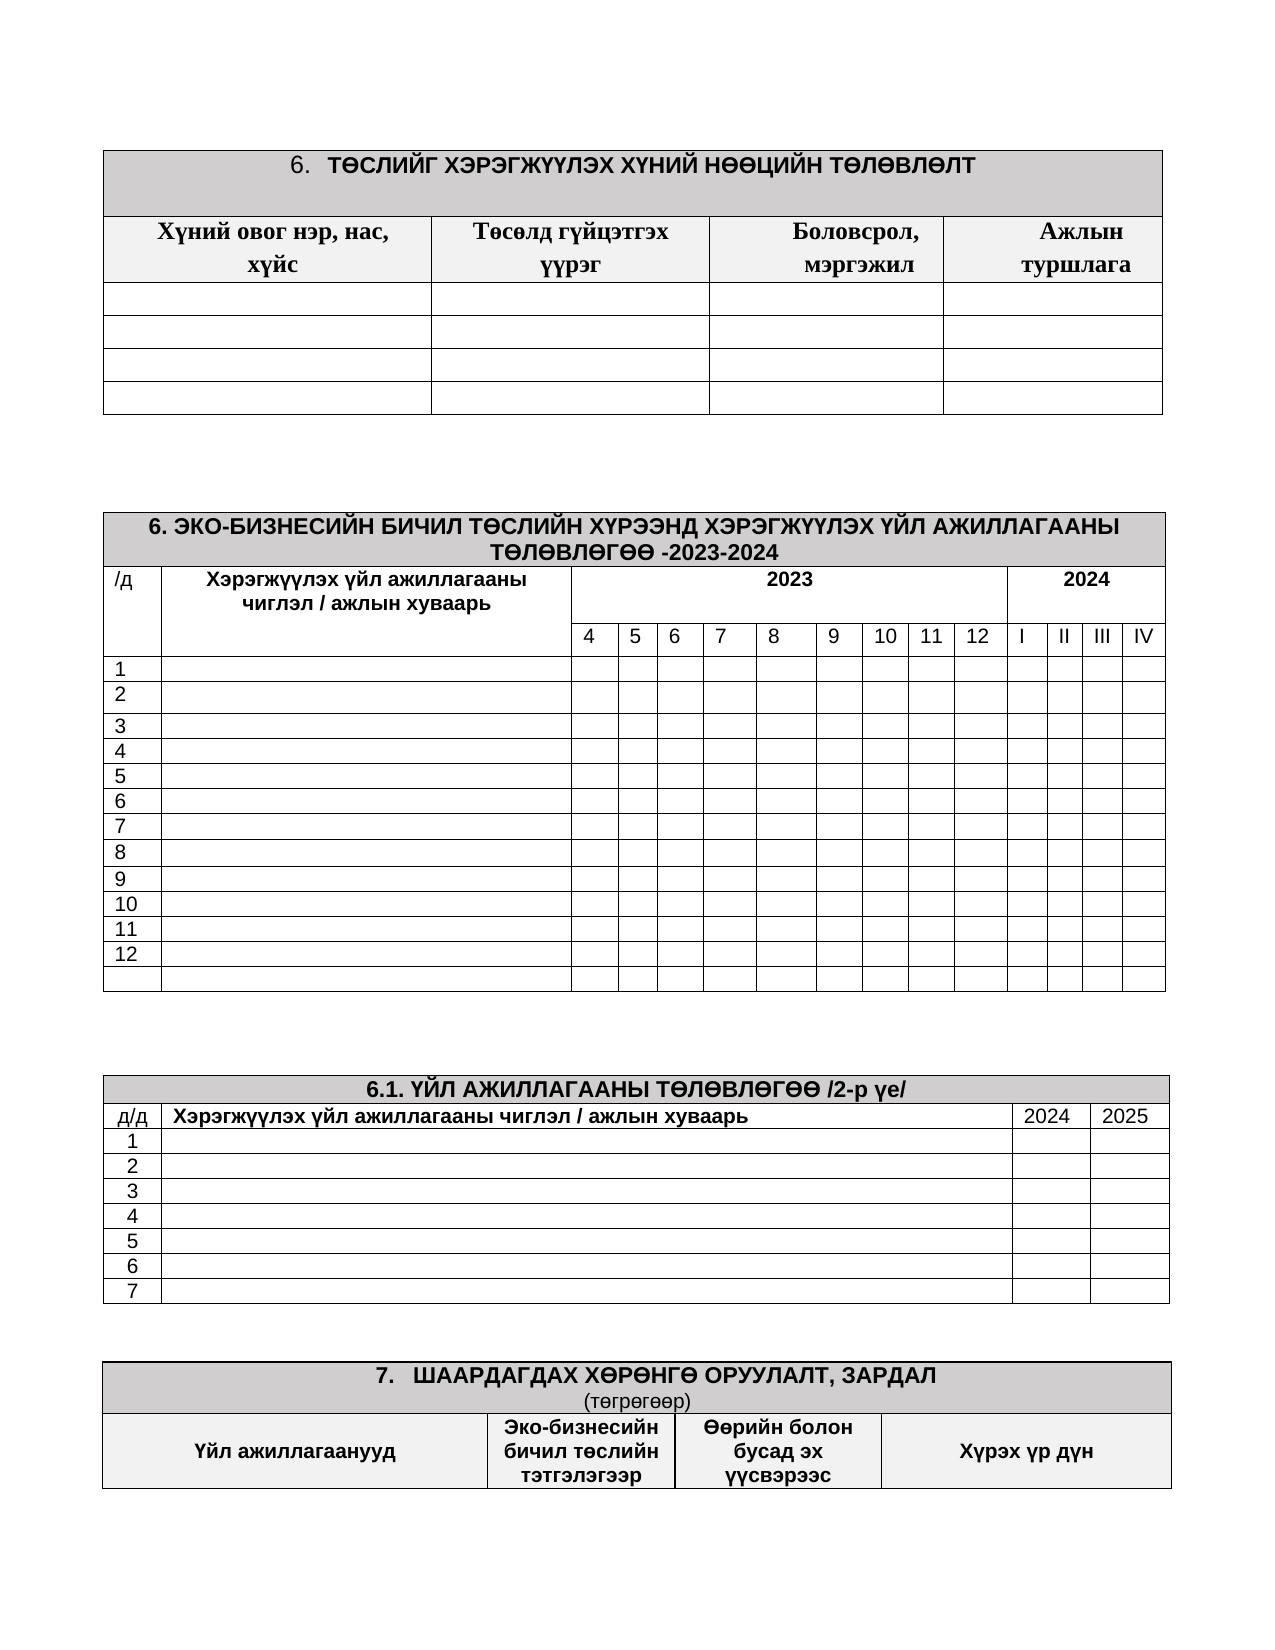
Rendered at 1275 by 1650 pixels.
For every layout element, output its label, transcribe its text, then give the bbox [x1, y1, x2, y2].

table_cell 6 [104, 789, 161, 813]
table_cell [909, 917, 954, 941]
table_cell 5 [104, 764, 161, 788]
table_cell [1013, 1279, 1090, 1303]
table_cell 2 [104, 682, 161, 713]
table_cell [704, 814, 756, 838]
table_cell [1123, 739, 1165, 763]
table_cell [1048, 764, 1082, 788]
table_cell [1123, 789, 1165, 813]
table_cell [658, 867, 703, 891]
table_cell 11 [909, 624, 954, 656]
table_cell [162, 1129, 1012, 1153]
table_cell [817, 714, 862, 738]
table_cell [1048, 814, 1082, 838]
table_cell [955, 867, 1007, 891]
table_cell [1008, 714, 1047, 738]
table_cell [1123, 892, 1165, 916]
table_cell /д [104, 567, 161, 656]
table_cell [1048, 682, 1082, 713]
table_cell [955, 917, 1007, 941]
table_cell [1083, 892, 1122, 916]
table_cell [1008, 942, 1047, 966]
table_cell [162, 714, 571, 738]
table_cell [757, 840, 816, 866]
table_cell [863, 840, 908, 866]
table_cell 5 [104, 1229, 161, 1253]
table_cell [1013, 1254, 1090, 1278]
table_cell [1083, 739, 1122, 763]
table_cell [944, 316, 1162, 348]
table_cell [1013, 1179, 1090, 1203]
table_cell [1083, 867, 1122, 891]
table_cell [909, 840, 954, 866]
table_cell [955, 840, 1007, 866]
table_cell [704, 682, 756, 713]
table_cell [1083, 714, 1122, 738]
table_cell [955, 682, 1007, 713]
table_cell [909, 739, 954, 763]
table_cell [1083, 657, 1122, 681]
table_cell [817, 867, 862, 891]
table_cell [432, 382, 709, 414]
table_cell 2025 [1091, 1104, 1169, 1128]
table_cell Боловсрол, мэргэжил [710, 217, 943, 282]
table_cell [162, 1179, 1012, 1203]
table_cell [658, 917, 703, 941]
table_cell [817, 739, 862, 763]
table_cell [955, 789, 1007, 813]
table_cell [432, 316, 709, 348]
table_header 6. ЭКО-БИЗНЕСИЙН БИЧИЛ ТӨСЛИЙН ХҮРЭЭНД ХЭРЭГЖҮҮЛЭХ ҮЙЛ АЖИЛЛАГААНЫ ТӨЛӨВЛӨГӨӨ -2023-2024 [104, 513, 1165, 566]
table_cell 3 [104, 714, 161, 738]
table_cell Төсөлд гүйцэтгэх үүрэг [432, 217, 709, 282]
table_cell [1048, 739, 1082, 763]
table_cell [572, 814, 618, 838]
table_cell [1123, 657, 1165, 681]
table_cell [162, 1229, 1012, 1253]
table_cell 4 [104, 1204, 161, 1228]
table_cell [1013, 1129, 1090, 1153]
table_cell 7 [704, 624, 756, 656]
table_cell [1123, 814, 1165, 838]
table_cell [817, 657, 862, 681]
table_cell III [1083, 624, 1122, 656]
table_cell [817, 942, 862, 966]
table_cell [619, 867, 657, 891]
table_cell [757, 789, 816, 813]
table_cell [817, 814, 862, 838]
table_cell [1091, 1154, 1169, 1178]
table_cell [757, 867, 816, 891]
table_cell [1013, 1154, 1090, 1178]
table_cell [1008, 867, 1047, 891]
table_cell Үйл ажиллагаанууд [103, 1414, 487, 1488]
table_cell [1123, 714, 1165, 738]
table_cell [1091, 1229, 1169, 1253]
table_cell [1013, 1204, 1090, 1228]
table_cell [909, 764, 954, 788]
table_cell [162, 657, 571, 681]
table_cell 2 [104, 1154, 161, 1178]
table_cell [162, 739, 571, 763]
table_cell [757, 657, 816, 681]
table_header ТӨСЛИЙГ ХЭРЭГЖҮҮЛЭХ ХҮНИЙ НӨӨЦИЙН ТӨЛӨВЛӨЛТ [104, 151, 1162, 216]
table_cell [658, 714, 703, 738]
table_cell [955, 657, 1007, 681]
table_cell [944, 349, 1162, 381]
table_cell [757, 714, 816, 738]
table_cell [817, 967, 862, 991]
table_cell [955, 764, 1007, 788]
table_cell [817, 764, 862, 788]
table_cell [710, 349, 943, 381]
table_cell [572, 867, 618, 891]
table_cell Хэрэгжүүлэх үйл ажиллагааны чиглэл / ажлын хуваарь [162, 1104, 1012, 1128]
table_cell [1123, 682, 1165, 713]
table_cell 1 [104, 657, 161, 681]
table_cell [1083, 789, 1122, 813]
table_cell [162, 764, 571, 788]
table_cell [1008, 967, 1047, 991]
table_cell [909, 942, 954, 966]
table_cell [1048, 892, 1082, 916]
table_cell [704, 657, 756, 681]
table_cell [1083, 814, 1122, 838]
table_cell [104, 283, 431, 315]
table_cell Хэрэгжүүлэх үйл ажиллагааны чиглэл / ажлын хуваарь [162, 567, 571, 656]
table_cell [619, 892, 657, 916]
table_header ШААРДАГДАХ ХӨРӨНГӨ ОРУУЛАЛТ, ЗАРДАЛ (төгрөгөөр) [103, 1363, 1171, 1413]
table_cell [1048, 917, 1082, 941]
table_cell [757, 942, 816, 966]
table_cell [817, 917, 862, 941]
table_cell [1008, 764, 1047, 788]
table_cell д/д [104, 1104, 161, 1128]
table_cell [572, 840, 618, 866]
table_cell [162, 1154, 1012, 1178]
table_cell Эко-бизнесийн бичил төслийн тэтгэлэгээр [488, 1414, 674, 1488]
table_cell [1123, 840, 1165, 866]
table_cell [1091, 1254, 1169, 1278]
table_cell [432, 349, 709, 381]
table_cell [863, 714, 908, 738]
table_cell [1123, 942, 1165, 966]
table_cell [944, 283, 1162, 315]
table_cell 9 [817, 624, 862, 656]
table_cell [1091, 1204, 1169, 1228]
table_cell 7 [104, 814, 161, 838]
table_cell [1008, 840, 1047, 866]
table_cell [1091, 1129, 1169, 1153]
table_cell IV [1123, 624, 1165, 656]
table_cell [704, 840, 756, 866]
table_cell [1008, 657, 1047, 681]
table_cell [162, 917, 571, 941]
table_cell [757, 764, 816, 788]
table_cell [572, 789, 618, 813]
table_cell [162, 814, 571, 838]
table_cell [1048, 942, 1082, 966]
table_cell [1091, 1179, 1169, 1203]
table_cell [909, 789, 954, 813]
table_cell [1008, 682, 1047, 713]
table_cell [1008, 892, 1047, 916]
table_cell [1123, 867, 1165, 891]
table_cell [1008, 789, 1047, 813]
table_cell [704, 867, 756, 891]
table_cell [909, 867, 954, 891]
table_cell [1013, 1229, 1090, 1253]
table_cell [1083, 917, 1122, 941]
table_cell [619, 739, 657, 763]
table_cell [704, 739, 756, 763]
table_cell [572, 967, 618, 991]
table_cell [1048, 967, 1082, 991]
table_cell [710, 283, 943, 315]
table_cell [104, 967, 161, 991]
table_cell [955, 892, 1007, 916]
table_cell [817, 840, 862, 866]
table_cell [1083, 942, 1122, 966]
table_cell [1048, 657, 1082, 681]
table_cell [757, 917, 816, 941]
table_cell [704, 764, 756, 788]
table_cell [955, 942, 1007, 966]
table_cell 5 [619, 624, 657, 656]
table_cell [162, 1279, 1012, 1303]
table_cell 10 [104, 892, 161, 916]
table_cell [619, 967, 657, 991]
table_cell [572, 714, 618, 738]
table_cell [863, 942, 908, 966]
table_cell 4 [104, 739, 161, 763]
table_cell [817, 789, 862, 813]
table_cell [1123, 917, 1165, 941]
table_cell [1083, 764, 1122, 788]
table_cell [162, 1204, 1012, 1228]
table_cell 3 [104, 1179, 161, 1203]
table_cell [572, 917, 618, 941]
table_cell [619, 714, 657, 738]
table_cell [863, 967, 908, 991]
table_cell [909, 892, 954, 916]
table_cell 2024 [1008, 567, 1165, 623]
table_cell [710, 316, 943, 348]
table_cell [1083, 682, 1122, 713]
table_cell [658, 682, 703, 713]
table_cell [619, 682, 657, 713]
table_cell Хүрэх үр дүн [882, 1414, 1171, 1488]
table_cell [658, 967, 703, 991]
table_cell [162, 1254, 1012, 1278]
table_cell [619, 840, 657, 866]
table_cell [863, 682, 908, 713]
table_cell [863, 867, 908, 891]
table_cell [619, 942, 657, 966]
table_cell [162, 682, 571, 713]
table_cell [162, 867, 571, 891]
table_cell 12 [955, 624, 1007, 656]
table_cell [863, 739, 908, 763]
table_cell [757, 682, 816, 713]
table_cell [572, 682, 618, 713]
table_cell [1048, 867, 1082, 891]
table_cell 12 [104, 942, 161, 966]
table_cell [1048, 840, 1082, 866]
table_cell 1 [104, 1129, 161, 1153]
table_cell 8 [757, 624, 816, 656]
table_cell 8 [104, 840, 161, 866]
table_cell [619, 764, 657, 788]
table_cell 4 [572, 624, 618, 656]
table_cell [658, 789, 703, 813]
table_cell [863, 917, 908, 941]
table_cell [704, 714, 756, 738]
table_cell [757, 892, 816, 916]
table_cell [1008, 917, 1047, 941]
table_cell [909, 682, 954, 713]
table_cell [658, 657, 703, 681]
table_cell I [1008, 624, 1047, 656]
table_cell [863, 764, 908, 788]
table_cell [863, 892, 908, 916]
table_cell 2023 [572, 567, 1007, 623]
table_cell [104, 316, 431, 348]
table_cell [1123, 764, 1165, 788]
table_cell [863, 657, 908, 681]
table_cell [572, 942, 618, 966]
table_cell [1008, 814, 1047, 838]
table_cell [104, 382, 431, 414]
table_cell [704, 967, 756, 991]
table_cell [1091, 1279, 1169, 1303]
table_cell 6 [658, 624, 703, 656]
table_cell 11 [104, 917, 161, 941]
table_cell [757, 967, 816, 991]
table_cell II [1048, 624, 1082, 656]
table_cell [909, 657, 954, 681]
table_cell [863, 789, 908, 813]
table_cell [658, 764, 703, 788]
table_cell [658, 840, 703, 866]
table_cell [162, 942, 571, 966]
table_cell [619, 789, 657, 813]
table_cell Өөрийн болон бусад эх үүсвэрээс [676, 1414, 881, 1488]
table_cell [757, 739, 816, 763]
table_cell [704, 789, 756, 813]
table_cell 7 [104, 1279, 161, 1303]
table_cell [658, 892, 703, 916]
table_cell 2024 [1013, 1104, 1090, 1128]
table_cell [1123, 967, 1165, 991]
table_cell Ажлын туршлага [944, 217, 1162, 282]
table_cell [1083, 967, 1122, 991]
table_cell [619, 657, 657, 681]
table_cell [162, 840, 571, 866]
table_cell [863, 814, 908, 838]
table_cell [619, 917, 657, 941]
table_cell [658, 814, 703, 838]
table_header 6.1. ҮЙЛ АЖИЛЛАГААНЫ ТӨЛӨВЛӨГӨӨ /2-р үе/ [104, 1076, 1169, 1103]
table_cell [710, 382, 943, 414]
table_cell [955, 739, 1007, 763]
table_cell [1048, 714, 1082, 738]
table_cell [162, 967, 571, 991]
table_cell [704, 917, 756, 941]
table_cell [909, 967, 954, 991]
table_cell [955, 814, 1007, 838]
table_cell [955, 967, 1007, 991]
table_cell [658, 739, 703, 763]
table_cell [955, 714, 1007, 738]
table_cell [704, 892, 756, 916]
table_cell [572, 892, 618, 916]
table_cell 10 [863, 624, 908, 656]
table_cell [572, 657, 618, 681]
table_cell [909, 714, 954, 738]
table_cell [1083, 840, 1122, 866]
table_cell [162, 892, 571, 916]
table_cell 6 [104, 1254, 161, 1278]
table_cell [162, 789, 571, 813]
table_cell [757, 814, 816, 838]
table_cell [944, 382, 1162, 414]
table_cell [1048, 789, 1082, 813]
table_cell [817, 892, 862, 916]
table_cell [572, 764, 618, 788]
table_cell [619, 814, 657, 838]
table_cell [572, 739, 618, 763]
table_cell 9 [104, 867, 161, 891]
table_cell [104, 349, 431, 381]
table_cell [817, 682, 862, 713]
table_cell [432, 283, 709, 315]
table_cell [1008, 739, 1047, 763]
table_cell [704, 942, 756, 966]
table_cell [909, 814, 954, 838]
table_cell [658, 942, 703, 966]
table_cell Хүний овог нэр, нас, хүйс [104, 217, 431, 282]
